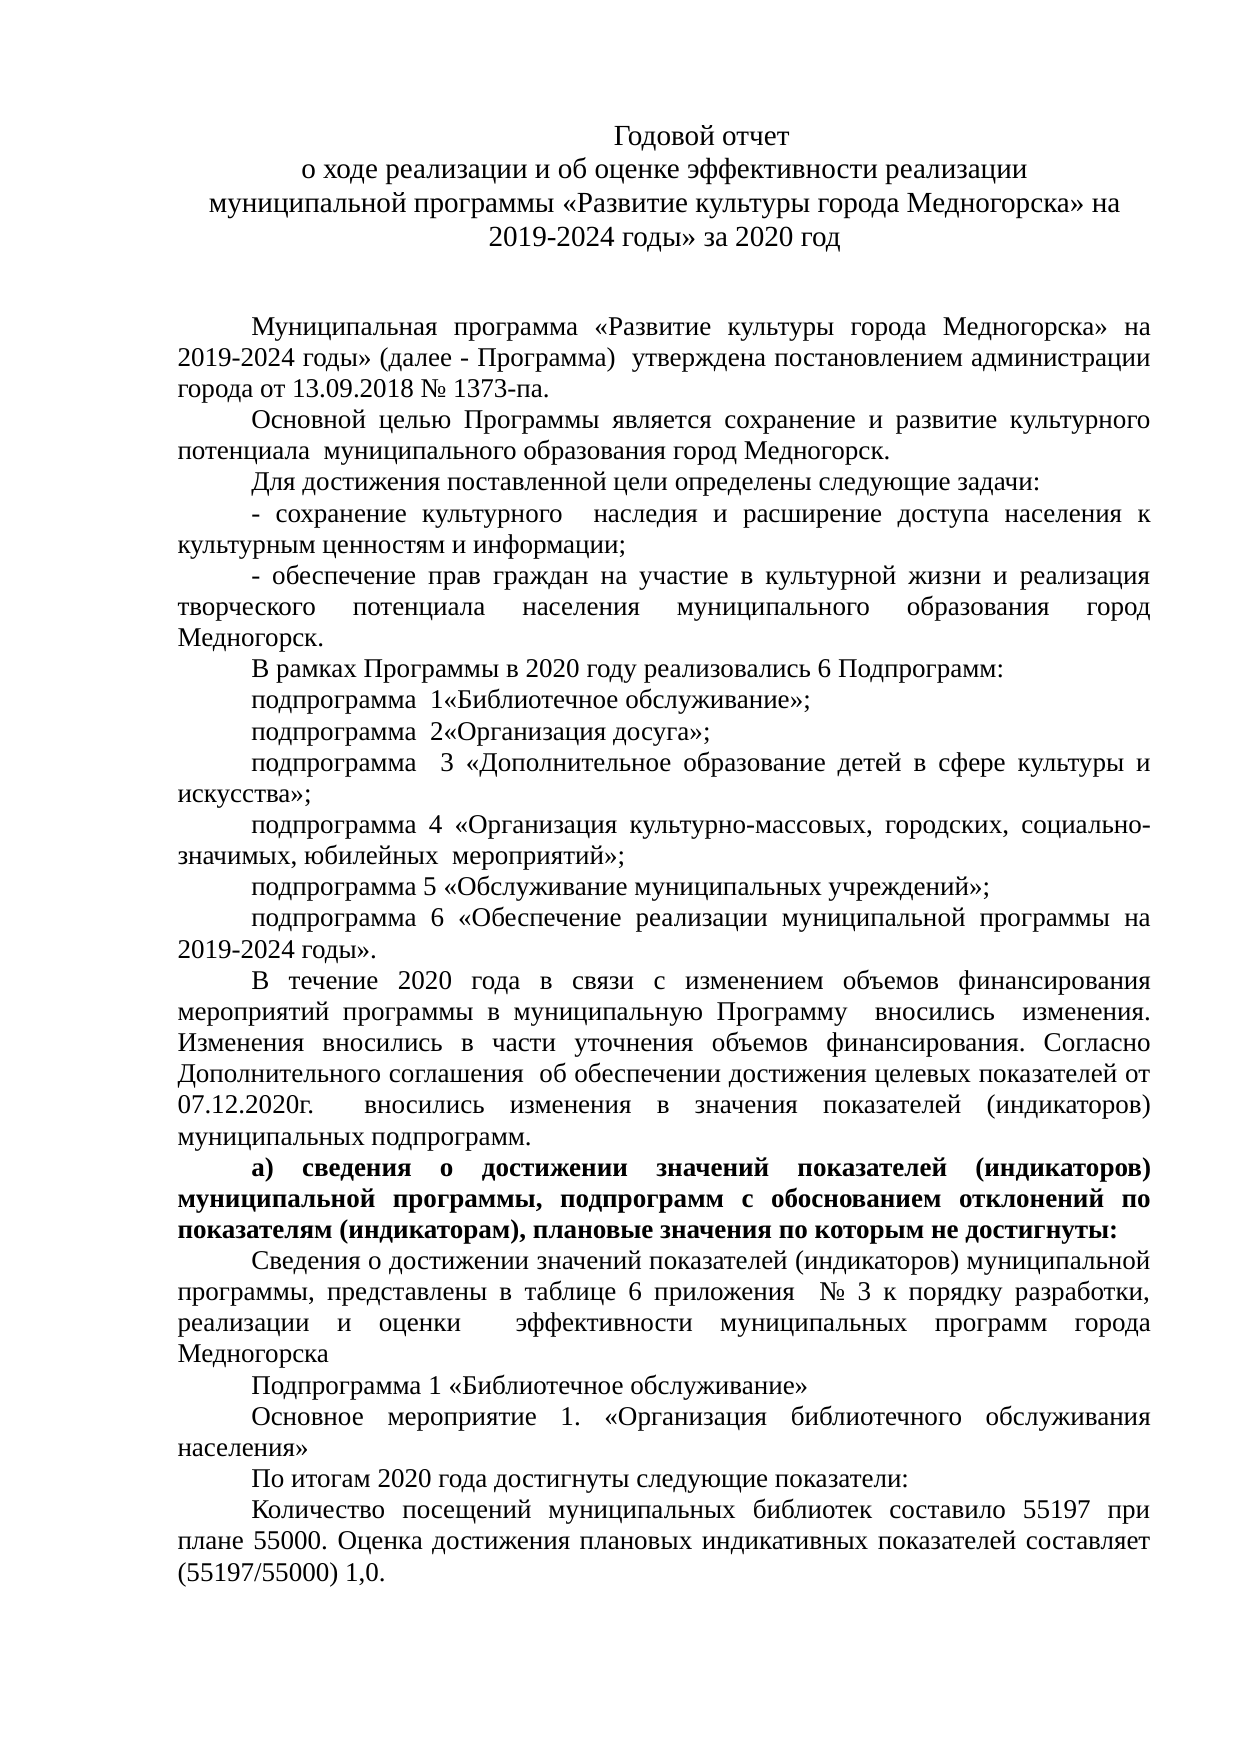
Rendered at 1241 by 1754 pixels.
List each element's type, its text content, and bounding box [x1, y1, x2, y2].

text Основной целью Программы является сохранение и развитие культурного потенциала муниципального образования город Медногорск. [177, 403, 1152, 466]
text подпрограмма 2«Организация досуга»; [177, 715, 1152, 746]
text подпрограмма 5 «Обслуживание муниципальных учреждений»; [177, 870, 1152, 902]
text подпрограмма 4 «Организация культурно-массовых, городских, социально-значимых, юбилейных мероприятий»; [177, 808, 1152, 870]
text Муниципальная программа «Развитие культуры города Медногорска» на 2019-2024 годы» (далее - Программа) утверждена постановлением администрации города от 13.09.2018 № 1373-па. [177, 310, 1152, 403]
text Подпрограмма 1 «Библиотечное обслуживание» [177, 1369, 1152, 1400]
text подпрограмма 6 «Обеспечение реализации муниципальной программы на 2019-2024 годы». [177, 902, 1152, 964]
text о ходе реализации и об оценке эффективности реализации [177, 152, 1152, 185]
text подпрограмма 1«Библиотечное обслуживание»; [177, 683, 1152, 715]
text - обеспечение прав граждан на участие в культурной жизни и реализация творческого потенциала населения муниципального образования город Медногорск. [177, 559, 1152, 652]
text В рамках Программы в 2020 году реализовались 6 Подпрограмм: [177, 652, 1152, 683]
text - сохранение культурного наследия и расширение доступа населения к культурным ценностям и информации; [177, 497, 1152, 559]
text муниципальной программы «Развитие культуры города Медногорска» на 2019-2024 годы» за 2020 год [177, 185, 1152, 252]
text Для достижения поставленной цели определены следующие задачи: [177, 466, 1152, 497]
text Годовой отчет [177, 118, 1152, 152]
text В течение 2020 года в связи с изменением объемов финансирования мероприятий программы в муниципальную Программу вносились изменения. Изменения вносились в части уточнения объемов финансирования. Согласно Дополнительного соглашения об обеспечении достижения целевых показателей от 07.12.2020г. вносились изменения в значения показателей (индикаторов) муниципальных подпрограмм. [177, 964, 1152, 1151]
text а) сведения о достижении значений показателей (индикаторов) муниципальной программы, подпрограмм с обоснованием отклонений по показателям (индикаторам), плановые значения по которым не достигнуты: [177, 1151, 1152, 1244]
text подпрограмма 3 «Дополнительное образование детей в сфере культуры и искусства»; [177, 746, 1152, 808]
text Сведения о достижении значений показателей (индикаторов) муниципальной программы, представлены в таблице 6 приложения № 3 к порядку разработки, реализации и оценки эффективности муниципальных программ города Медногорска [177, 1244, 1152, 1369]
text Количество посещений муниципальных библиотек составило 55197 при плане 55000. Оценка достижения плановых индикативных показателей составляет (55197/55000) 1,0. [177, 1493, 1152, 1587]
text Основное мероприятие 1. «Организация библиотечного обслуживания населения» [177, 1400, 1152, 1462]
text По итогам 2020 года достигнуты следующие показатели: [177, 1462, 1152, 1493]
